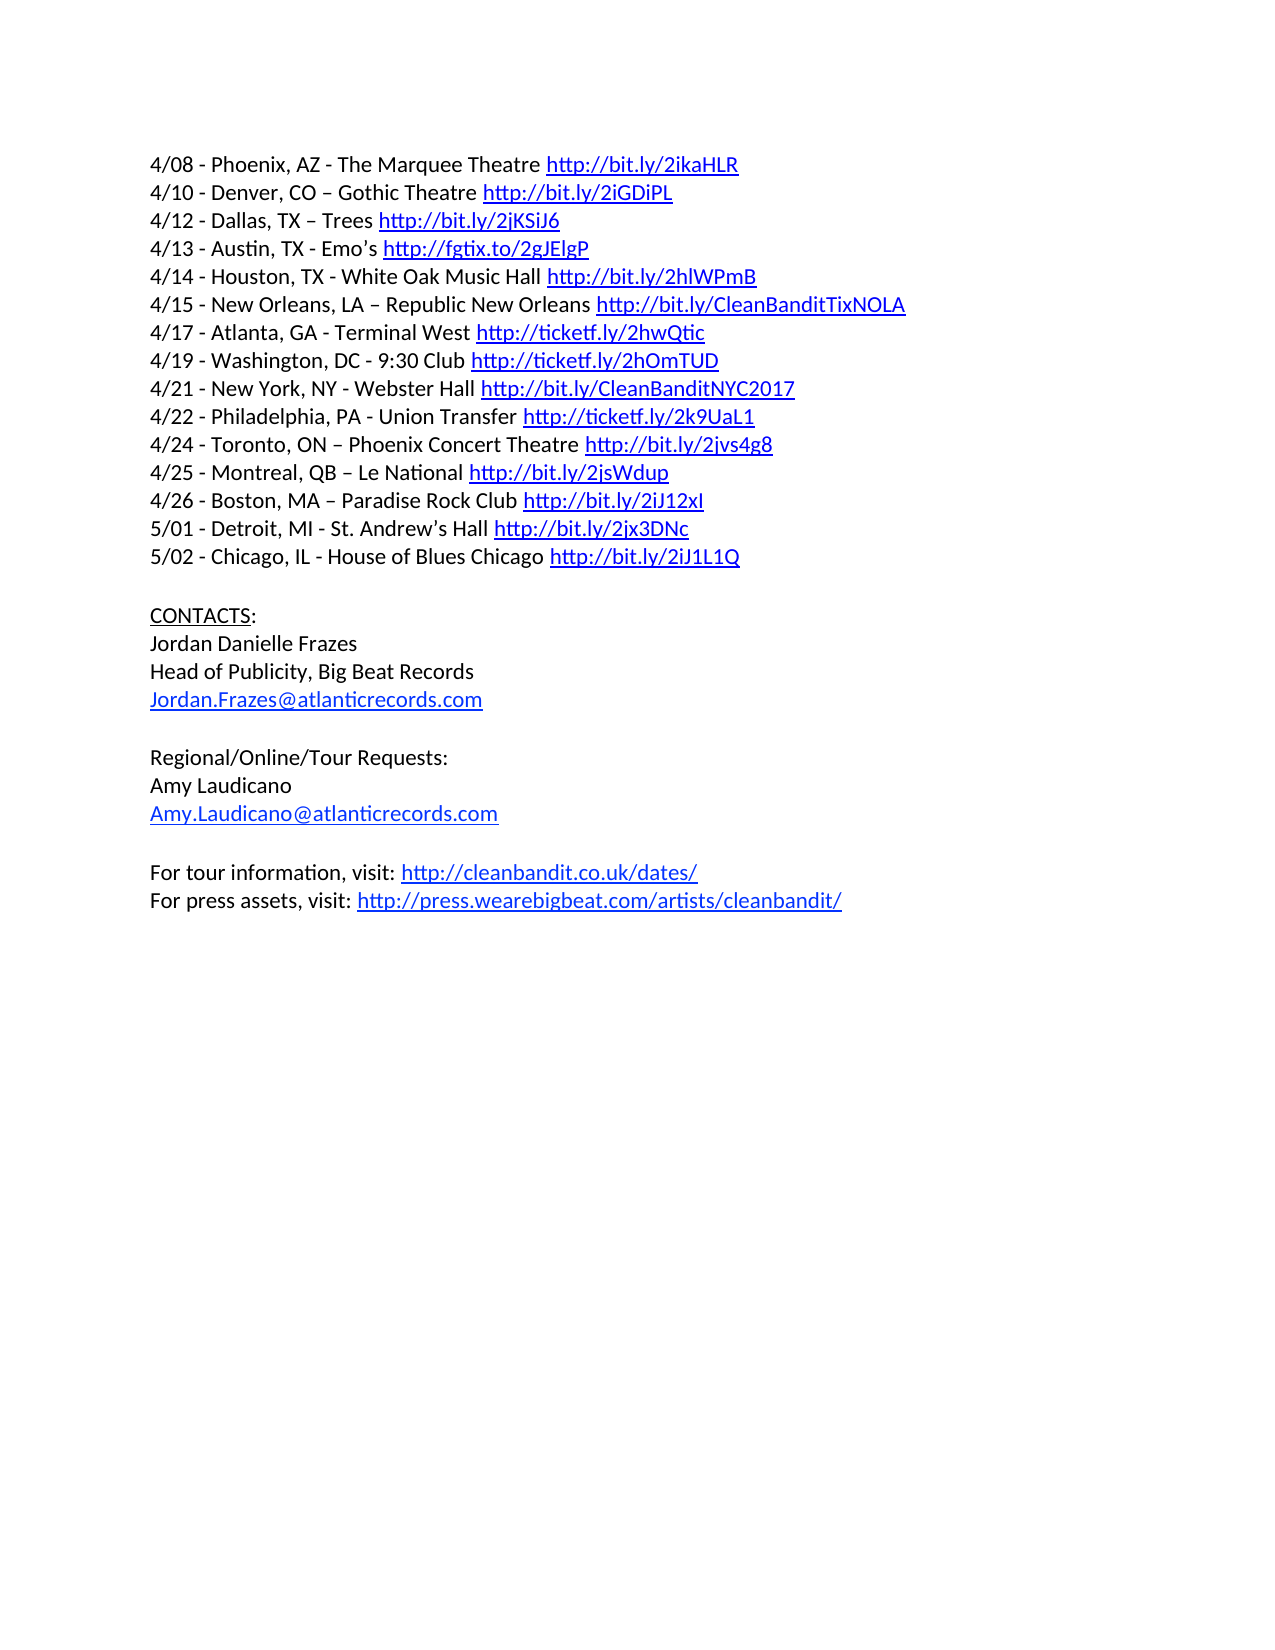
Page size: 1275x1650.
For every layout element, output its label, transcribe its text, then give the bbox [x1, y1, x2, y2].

text 4/19 - Washington, DC - 9:30 Club http://ticketf.ly/2hOmTUD [150, 346, 1125, 374]
text 4/22 - Philadelphia, PA - Union Transfer http://ticketf.ly/2k9UaL1 [150, 402, 1125, 430]
text 4/21 - New York, NY - Webster Hall http://bit.ly/CleanBanditNYC2017 [150, 374, 1125, 402]
text For press assets, visit: http://press.wearebigbeat.com/artists/cleanbandit/ [150, 886, 1125, 914]
text Regional/Online/Tour Requests: [150, 743, 1125, 771]
text 4/15 - New Orleans, LA – Republic New Orleans http://bit.ly/CleanBanditTixNOLA [150, 290, 1125, 318]
text Jordan Danielle Frazes [150, 629, 1125, 657]
text 5/02 - Chicago, IL - House of Blues Chicago http://bit.ly/2iJ1L1Q [150, 542, 1125, 570]
text Head of Publicity, Big Beat Records [150, 657, 1125, 685]
text 4/17 - Atlanta, GA - Terminal West http://ticketf.ly/2hwQtic [150, 318, 1125, 346]
text 4/12 - Dallas, TX – Trees http://bit.ly/2jKSiJ6 [150, 206, 1125, 234]
text 4/08 - Phoenix, AZ - The Marquee Theatre http://bit.ly/2ikaHLR [150, 150, 1125, 178]
text Jordan.Frazes@atlanticrecords.com [150, 685, 1125, 713]
text Amy Laudicano [150, 771, 1125, 799]
text CONTACTS: [150, 601, 1125, 629]
text For tour information, visit: http://cleanbandit.co.uk/dates/ [150, 858, 1125, 886]
text 4/26 - Boston, MA – Paradise Rock Club http://bit.ly/2iJ12xI [150, 486, 1125, 514]
text 4/24 - Toronto, ON – Phoenix Concert Theatre http://bit.ly/2jvs4g8 [150, 430, 1125, 458]
text 4/10 - Denver, CO – Gothic Theatre http://bit.ly/2iGDiPL [150, 178, 1125, 206]
text 4/14 - Houston, TX - White Oak Music Hall http://bit.ly/2hlWPmB [150, 262, 1125, 290]
text 5/01 - Detroit, MI - St. Andrew’s Hall http://bit.ly/2jx3DNc [150, 514, 1125, 542]
text 4/13 - Austin, TX - Emo’s http://fgtix.to/2gJElgP [150, 234, 1125, 262]
text 4/25 - Montreal, QB – Le National http://bit.ly/2jsWdup [150, 458, 1125, 486]
text Amy.Laudicano@atlanticrecords.com [150, 799, 1125, 827]
